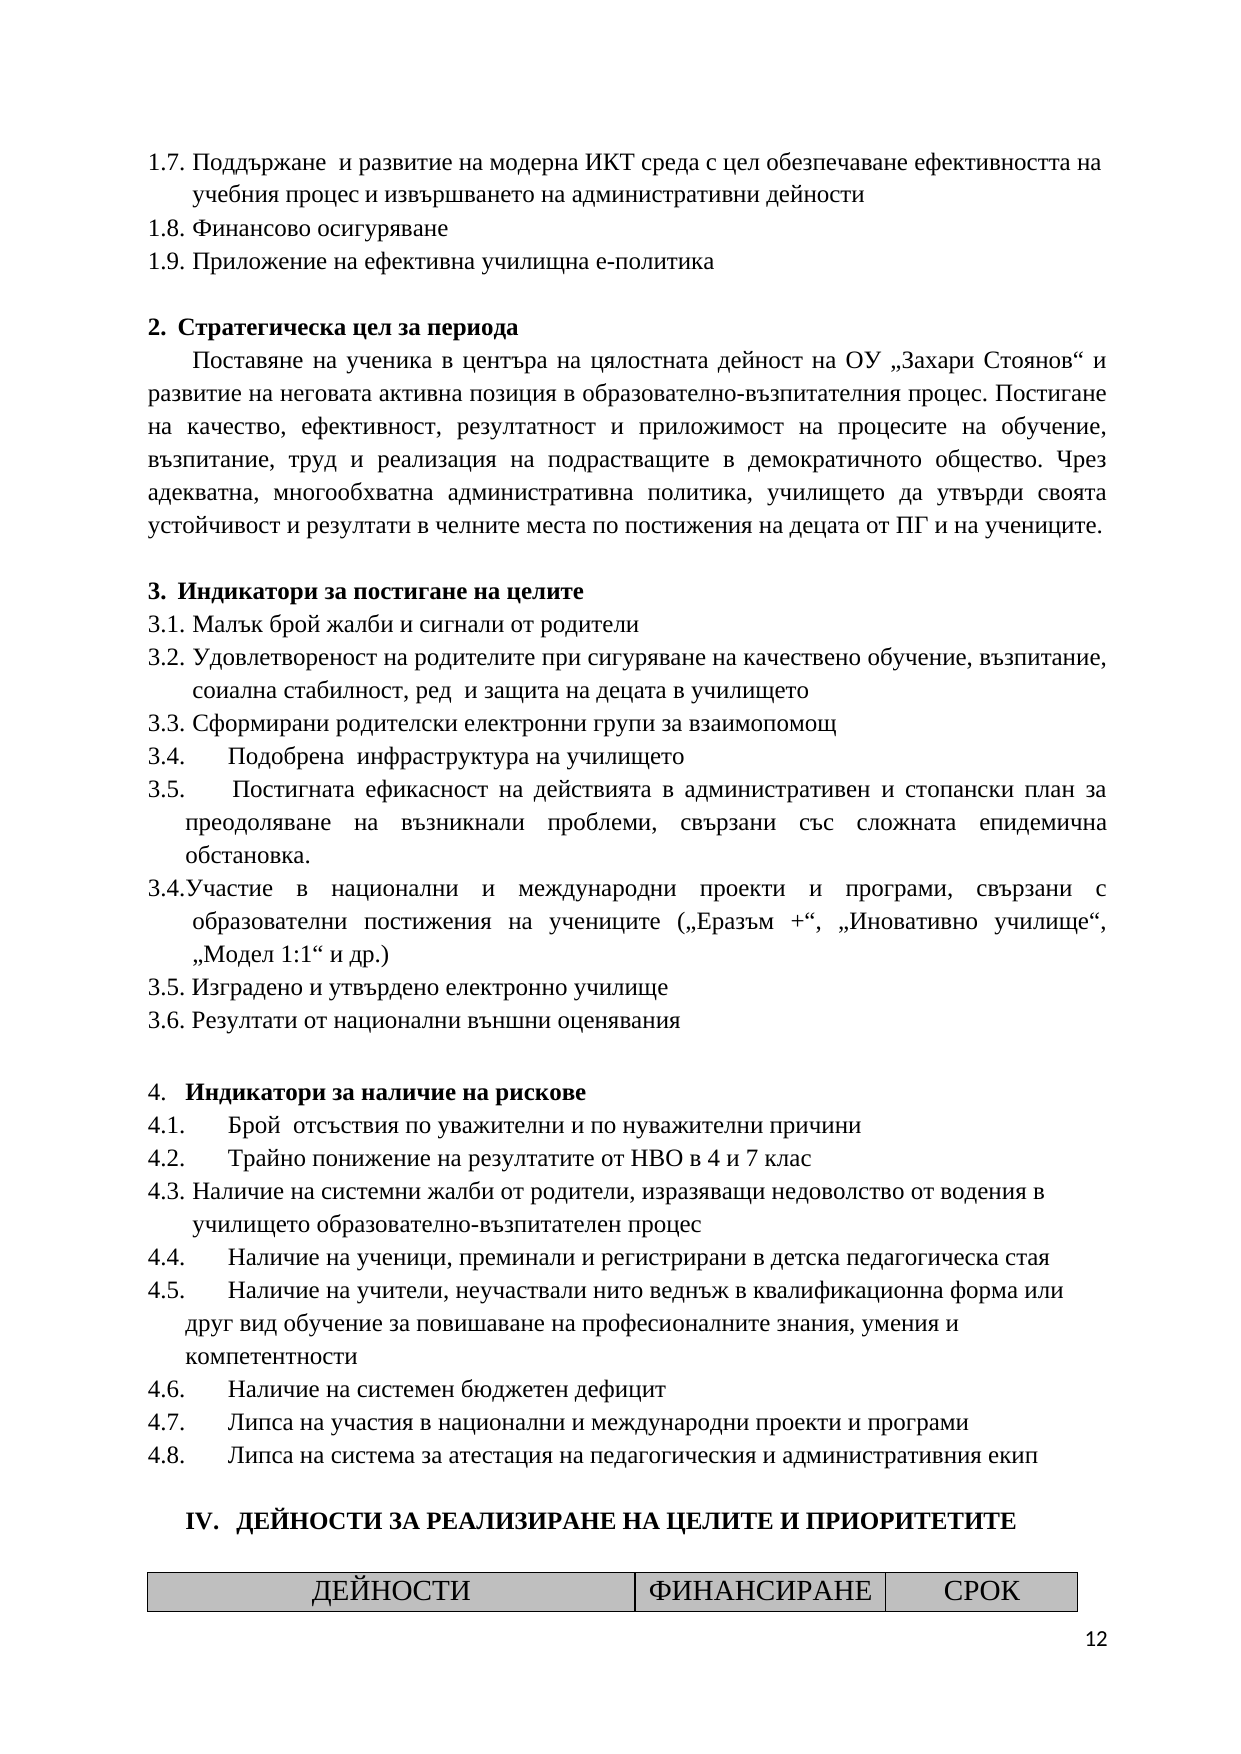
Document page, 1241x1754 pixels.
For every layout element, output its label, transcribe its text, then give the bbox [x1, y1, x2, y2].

list Наличие на системни жалби от родители, изразяващи недоволство от водения в училището образователно-възпитателен процес [148, 1176, 1107, 1238]
list Подобрена инфраструктура на училището [148, 741, 1107, 770]
table_header ФИНАНСИРАНЕ [636, 1573, 885, 1611]
text 3.6. Резултати от национални външни оценявания [148, 1005, 1107, 1034]
list Наличие на ученици, преминали и регистрирани в детска педагогическа стая [148, 1242, 1107, 1271]
table_header ДЕЙНОСТИ [148, 1573, 634, 1611]
list Приложение на ефективна училищна е-политика [148, 246, 1107, 275]
list Стратегическа цел за периода [148, 312, 1107, 341]
list Брой отсъствия по уважителни и по нуважителни причини [148, 1110, 1107, 1139]
list Поддържане и развитие на модерна ИКТ среда с цел обезпечаване ефективността на учебния процес и извършването на административни дейности [148, 147, 1107, 209]
text Поставяне на ученика в центъра на цялостната дейност на ОУ „Захари Стоянов“ и развитие на неговата активна позиция в образователно-възпитателния процес. Постигане на качество, ефективност, резултатност и приложимост на процесите на обучение, възпитание, труд и реализация на подрастващите в демократичното общество. Чрез адекватна, многообхватна административна политика, училището да утвърди своята устойчивост и резултати в челните места по постижения на децата от ПГ и на учениците. [148, 345, 1107, 539]
list Индикатори за постигане на целите [148, 576, 1107, 605]
list Трайно понижение на резултатите от НВО в 4 и 7 клас [148, 1143, 1107, 1172]
list Малък брой жалби и сигнали от родители [148, 609, 1107, 638]
table_header СРОК [886, 1573, 1077, 1611]
list Постигната ефикасност на действията в административен и стопански план за преодоляване на възникнали проблеми, свързани със сложната епидемична обстановка. [148, 774, 1107, 869]
list Наличие на учители, неучаствали нито веднъж в квалификационна форма или друг вид обучение за повишаване на професионалните знания, умения и компетентности [148, 1275, 1107, 1370]
list ДЕЙНОСТИ ЗА РЕАЛИЗИРАНЕ НА ЦЕЛИТЕ И ПРИОРИТЕТИТЕ [185, 1506, 1107, 1535]
text 3.4.Участие в национални и международни проекти и програми, свързани с образователни постижения на учениците („Еразъм +“, „Иновативно училище“, „Модел 1:1“ и др.) [148, 873, 1107, 968]
list Липса на система за атестация на педагогическия и административния екип [148, 1440, 1107, 1469]
list Наличие на системен бюджетен дефицит [148, 1374, 1107, 1403]
list Финансово осигуряване [148, 213, 1107, 242]
list Удовлетвореност на родителите при сигуряване на качествено обучение, възпитание, соиална стабилност, ред и защита на децата в училището [148, 642, 1107, 704]
list Сформирани родителски електронни групи за взаимопомощ [148, 708, 1107, 737]
text 3.5. Изградено и утвърдено електронно училище [148, 972, 1107, 1001]
list Липса на участия в национални и международни проекти и програми [148, 1407, 1107, 1436]
list Индикатори за наличие на рискове [148, 1077, 1107, 1106]
